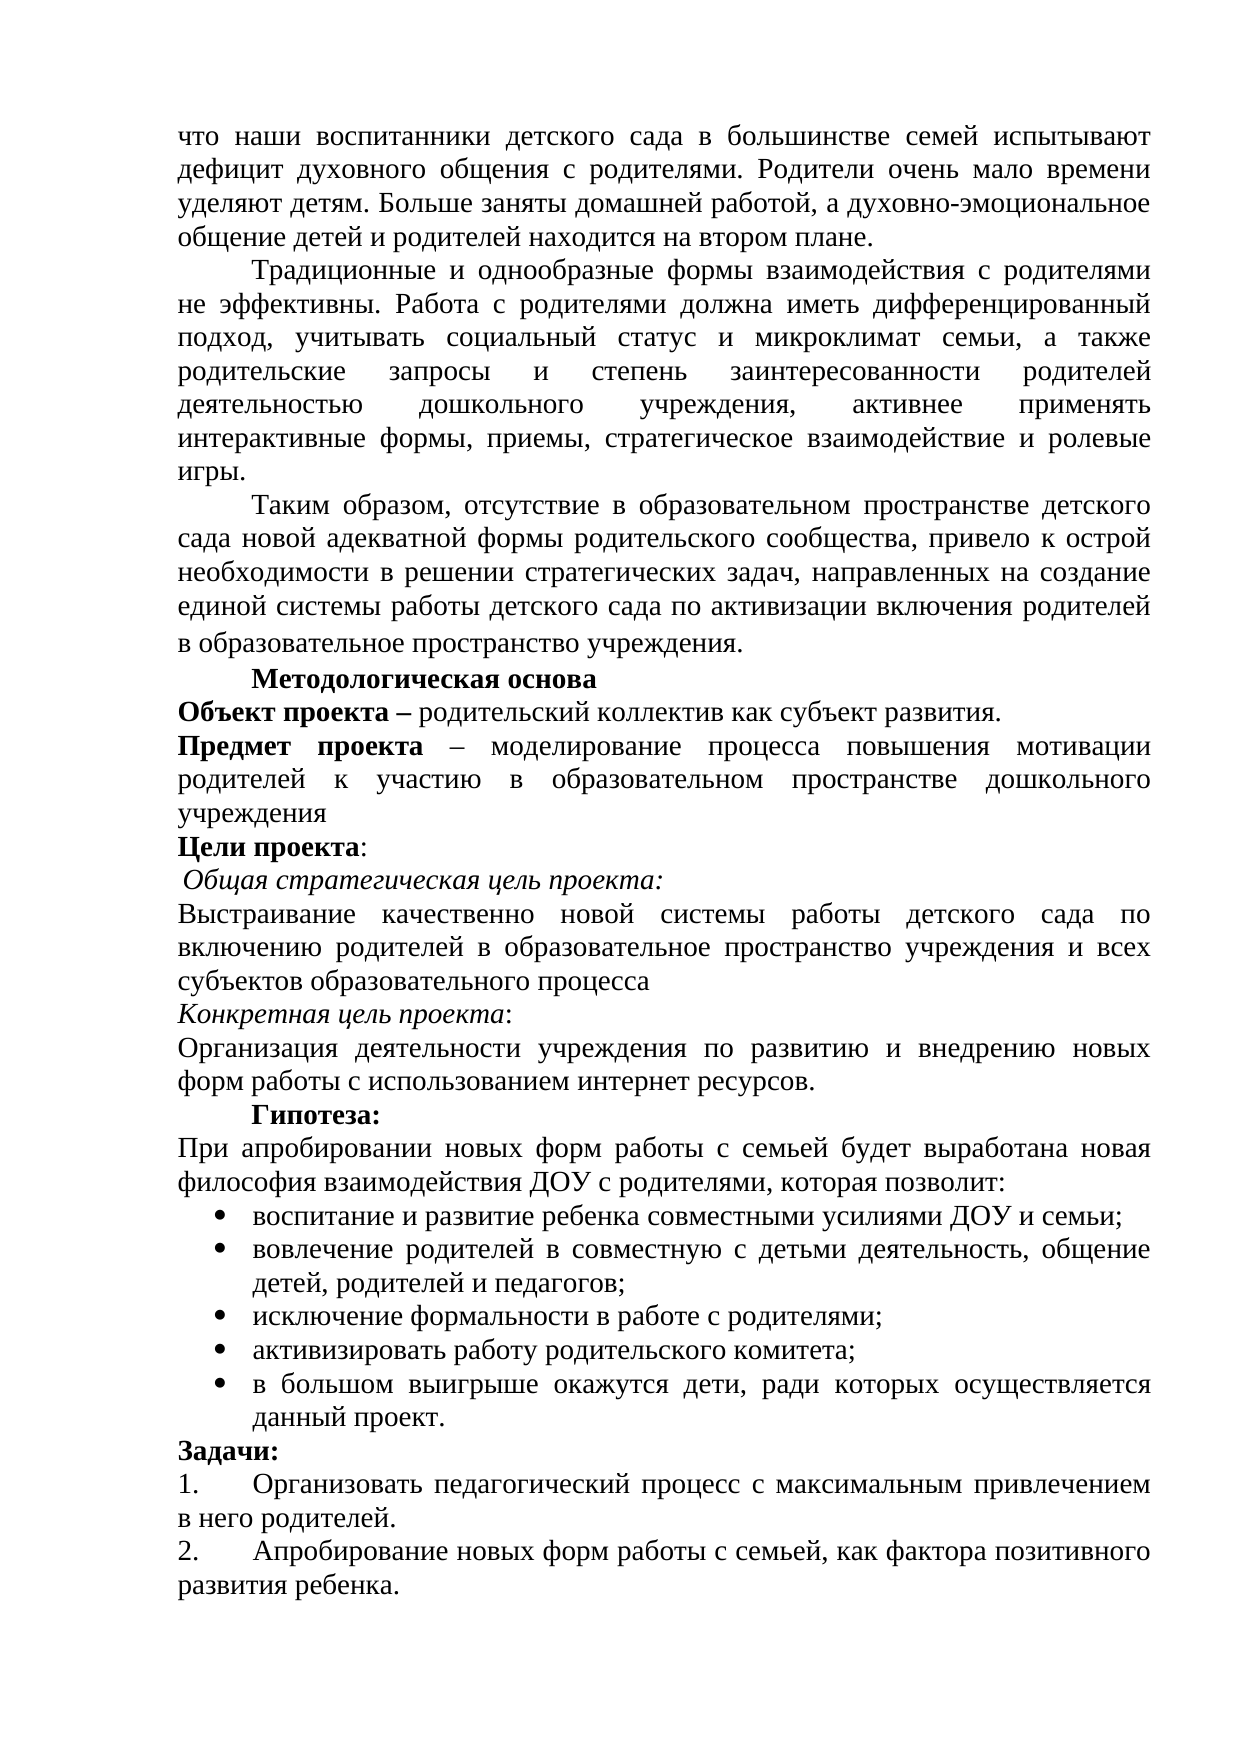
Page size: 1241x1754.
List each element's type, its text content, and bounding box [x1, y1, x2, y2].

list активизировать работу родительского комитета; [215, 1332, 1152, 1366]
text Традиционные и однообразные формы взаимодействия с родителями не эффективны. Работа с родителями должна иметь дифференцированный подход, учитывать социальный статус и микроклимат семьи, а также родительские запросы и степень заинтересованности родителей деятельностью дошкольного учреждения, активнее применять интерактивные формы, приемы, стратегическое взаимодействие и ролевые игры. [177, 252, 1152, 487]
text Цели проекта: [177, 829, 1152, 862]
list Организовать педагогический процесс с максимальным привлечением в него родителей. [177, 1466, 1152, 1533]
list в большом выигрыше окажутся дети, ради которых осуществляется данный проект. [215, 1366, 1152, 1433]
list вовлечение родителей в совместную с детьми деятельность, общение детей, родителей и педагогов; [215, 1231, 1152, 1298]
text Общая стратегическая цель проекта: [177, 862, 1152, 896]
text Гипотеза: [177, 1097, 1152, 1131]
text При апробировании новых форм работы с семьей будет выработана новая философия взаимодействия ДОУ с родителями, которая позволит: [177, 1131, 1152, 1198]
list Апробирование новых форм работы с семьей, как фактора позитивного развития ребенка. [177, 1533, 1152, 1601]
text Предмет проекта – моделирование процесса повышения мотивации родителей к участию в образовательном пространстве дошкольного учреждения [177, 728, 1152, 829]
text Организация деятельности учреждения по развитию и внедрению новых форм работы с использованием интернет ресурсов. [177, 1030, 1152, 1097]
text Конкретная цель проекта: [177, 996, 1152, 1030]
text Выстраивание качественно новой системы работы детского сада по включению родителей в образовательное пространство учреждения и всех субъектов образовательного процесса [177, 896, 1152, 996]
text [177, 118, 1152, 252]
text Задачи: [177, 1433, 1152, 1466]
list исключение формальности в работе с родителями; [215, 1298, 1152, 1332]
list воспитание и развитие ребенка совместными усилиями ДОУ и семьи; [215, 1198, 1152, 1231]
text Методологическая основа [177, 661, 1152, 694]
text Таким образом, отсутствие в образовательном пространстве детского сада новой адекватной формы родительского сообщества, привело к острой необходимости в решении стратегических задач, направленных на создание единой системы работы детского сада по активизации включения родителей в образовательное пространство учреждения. [177, 487, 1152, 661]
text Объект проекта – родительский коллектив как субъект развития. [177, 694, 1152, 728]
